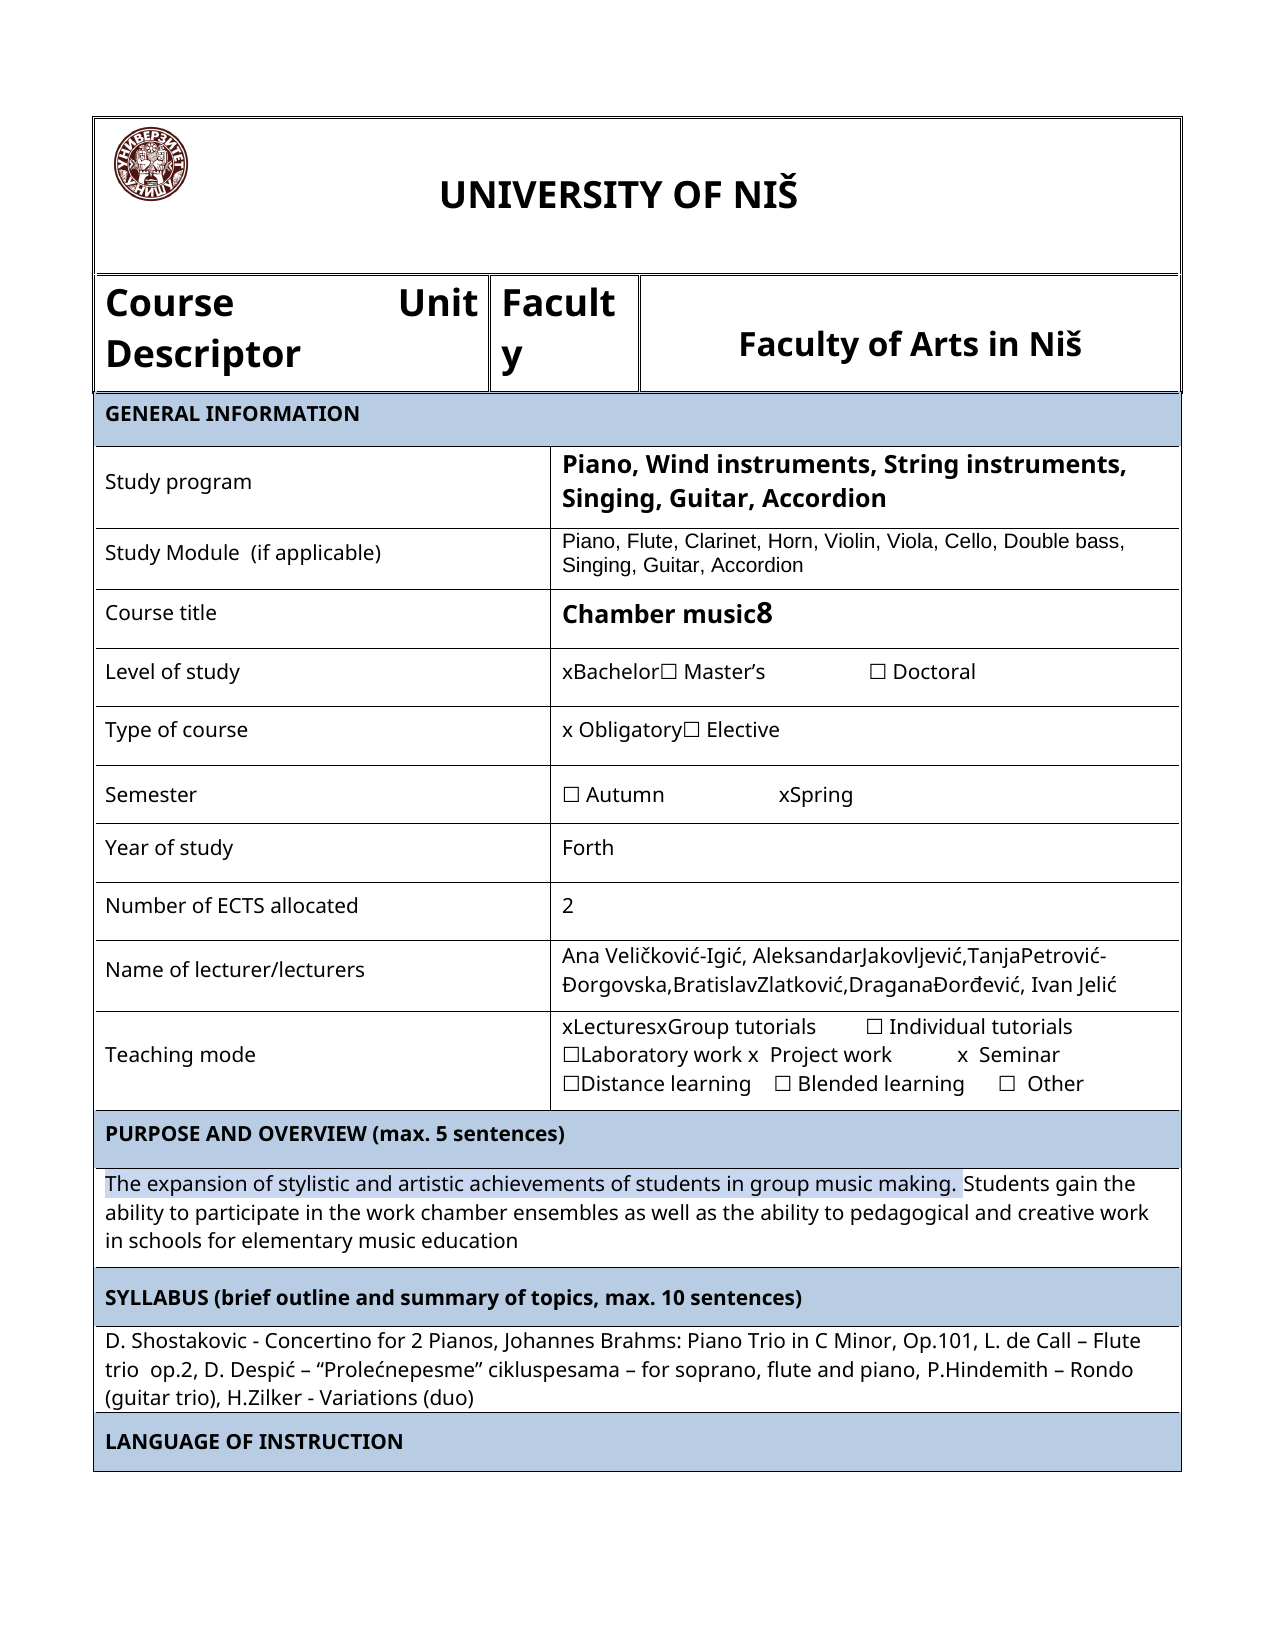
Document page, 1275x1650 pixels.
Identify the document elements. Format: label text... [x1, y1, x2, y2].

table_cell SYLLABUS (brief outline and summary of topics, max. 10 sentences) [94, 1267, 1181, 1326]
table_cell Autumn Spring [551, 765, 1181, 823]
table_cell Course title [94, 589, 550, 648]
table_cell 2 [551, 882, 1181, 940]
table_cell Study Module (if applicable) [94, 528, 550, 589]
table_cell Year of study [94, 823, 550, 882]
table_cell Semester [94, 765, 550, 823]
table_cell Faculty of Arts in Niš [639, 273, 1181, 391]
table_cell Ana Veličković-Igić, AleksandarJakovljević,TanjaPetrović-Đorgovska,BratislavZlatković,DraganaĐorđević, Ivan Jelić [551, 940, 1181, 1011]
table_cell Name of lecturer/lecturers [94, 940, 550, 1011]
table_header UNIVERSITY OF NIŠ [95, 119, 1180, 273]
table_cell Number of ECTS allocated [94, 882, 550, 940]
table_cell PURPOSE AND OVERVIEW (max. 5 sentences) [94, 1110, 1181, 1168]
table_cell D. Shostakovic - Concertino for 2 Pianos, Johannes Brahms: Piano Trio in C Minor, Op.101, L. de Call – Flute trio op.2, D. Despić – “Prolećnepesme” cikluspesama – for soprano, flute and piano, P.Hindemith – Rondo (guitar trio), H.Zilker - Variations (duo) [94, 1326, 1181, 1412]
table_cell LecturesGroup tutorials Individual tutorials Laboratory work Project work Seminar Distance learning Blended learning Other [551, 1011, 1181, 1110]
table_cell Teaching mode [94, 1011, 550, 1110]
table_cell Study program [94, 446, 550, 528]
table_cell Chamber music8 [551, 589, 1181, 648]
table_cell The expansion of stylistic and artistic achievements of students in group music making. Students gain the ability to participate in the work chamber ensembles as well as the ability to pedagogical and creative work in schools for elementary music education [94, 1168, 1181, 1267]
table_cell Forth [551, 823, 1181, 882]
table_cell Type of course [94, 706, 550, 765]
table_cell GENERAL INFORMATION [94, 391, 1181, 446]
table_cell Course Unit Descriptor [94, 273, 490, 391]
table_cell Piano, Flute, Clarinet, Horn, Violin, Viola, Cello, Double bass, Singing, Guitar, Accordion [551, 528, 1181, 589]
table_cell Obligatory Elective [551, 706, 1181, 765]
table_cell LANGUAGE OF INSTRUCTION [94, 1412, 1181, 1471]
table_cell Faculty [491, 276, 638, 391]
table_cell Bachelor Master’s Doctoral [551, 648, 1181, 706]
table_cell Level of study [94, 648, 550, 706]
table_cell Piano, Wind instruments, String instruments, Singing, Guitar, Accordion [551, 446, 1181, 528]
